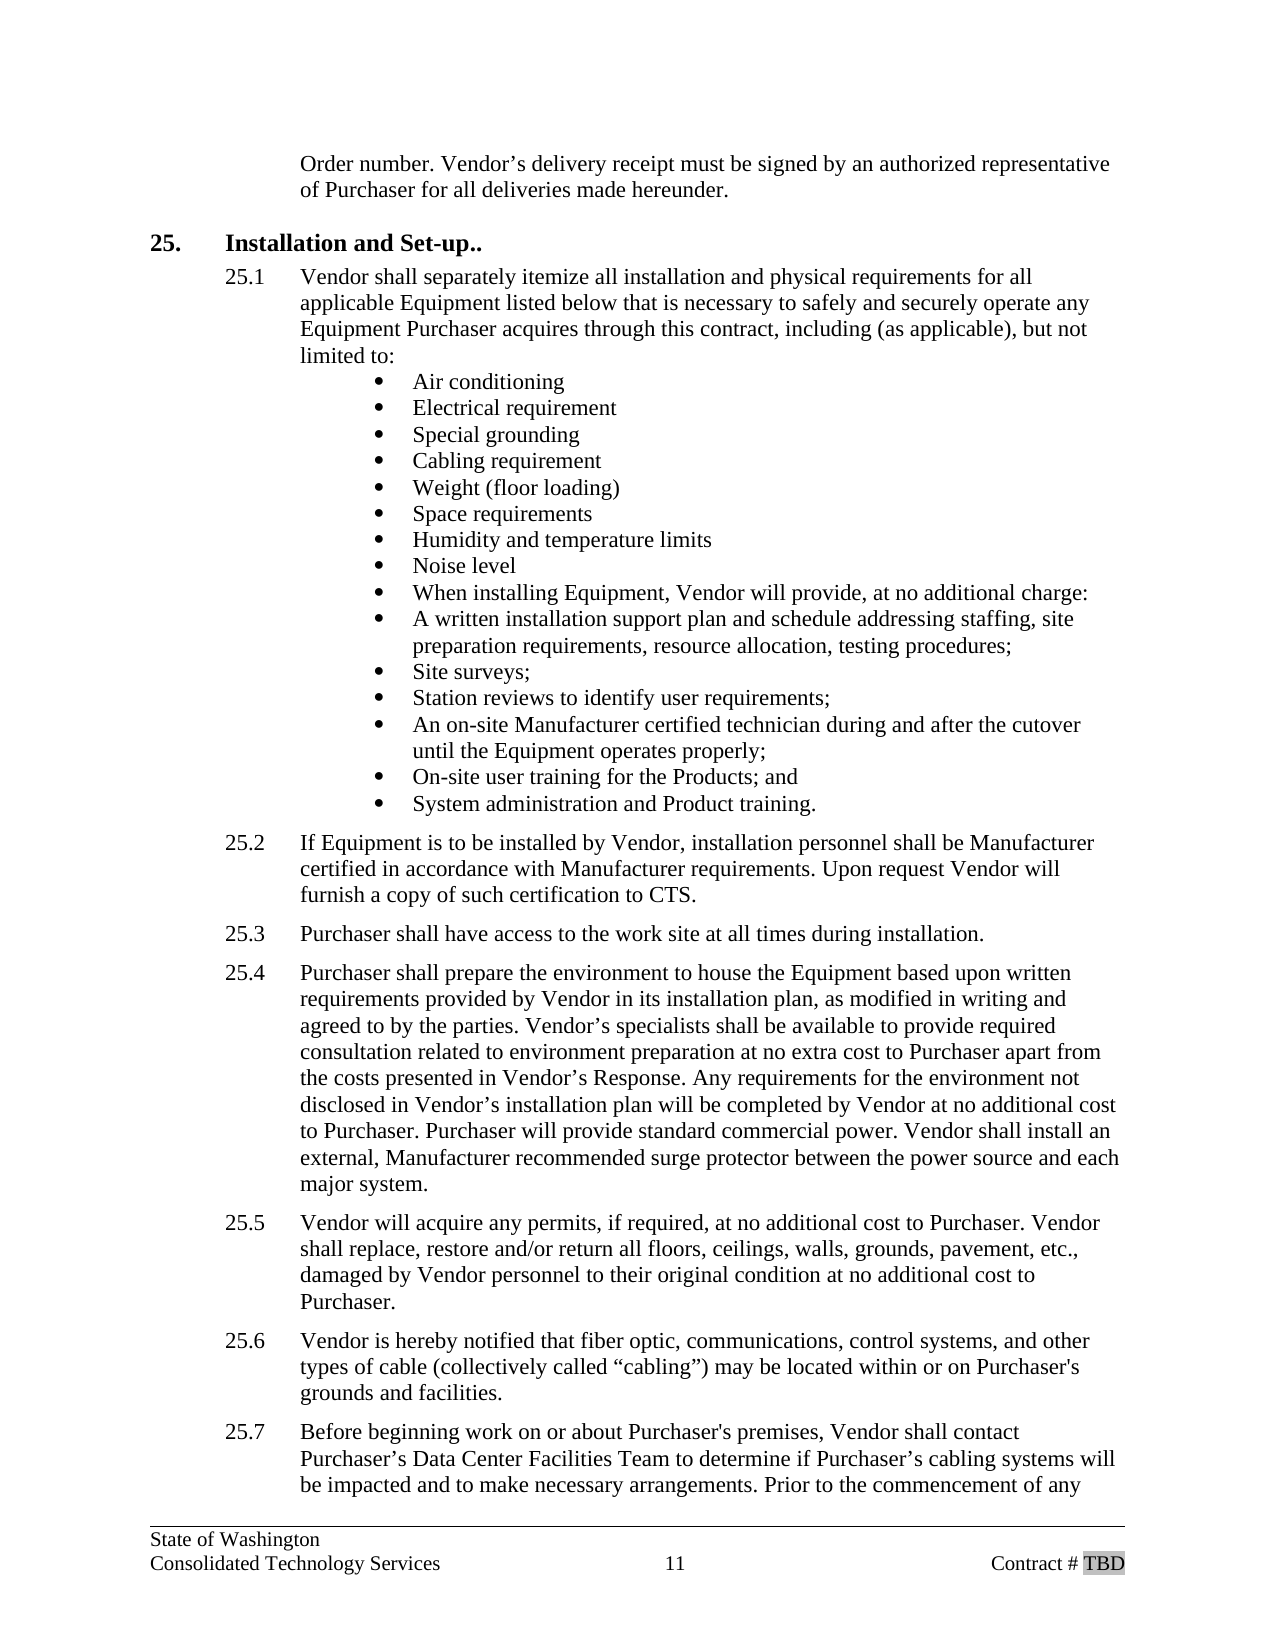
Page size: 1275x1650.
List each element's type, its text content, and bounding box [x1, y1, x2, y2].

list An on-site Manufacturer certified technician during and after the cutover until the Equipment operates properly; [375, 711, 1125, 763]
list Station reviews to identify user requirements; [375, 684, 1125, 711]
text 25.5 Vendor will acquire any permits, if required, at no additional cost to Purchaser. Vendor shall replace, restore and/or return all floors, ceilings, walls, grounds, pavement, etc., damaged by Vendor personnel to their original condition at no additional cost to Purchaser. [225, 1209, 1125, 1314]
list Air conditioning [375, 368, 1125, 394]
text 25.1 Vendor shall separately itemize all installation and physical requirements for all applicable Equipment listed below that is necessary to safely and securely operate any Equipment Purchaser acquires through this contract, including (as applicable), but not limited to: [225, 263, 1125, 368]
list A written installation support plan and schedule addressing staffing, site preparation requirements, resource allocation, testing procedures; [375, 605, 1125, 658]
list Humidity and temperature limits [375, 526, 1125, 553]
list System administration and Product training. [375, 790, 1125, 816]
list Site surveys; [375, 658, 1125, 684]
list Weight (floor loading) [375, 473, 1125, 500]
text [225, 150, 1125, 203]
list Cabling requirement [375, 447, 1125, 473]
text 25.6 Vendor is hereby notified that fiber optic, communications, control systems, and other types of cable (collectively called “cabling”) may be located within or on Purchaser's grounds and facilities. [225, 1327, 1125, 1406]
text 25.2 If Equipment is to be installed by Vendor, installation personnel shall be Manufacturer certified in accordance with Manufacturer requirements. Upon request Vendor will furnish a copy of such certification to CTS. [225, 829, 1125, 908]
list Space requirements [375, 500, 1125, 526]
list Special grounding [375, 421, 1125, 447]
list Noise level [375, 553, 1125, 579]
text 25.3 Purchaser shall have access to the work site at all times during installation. [225, 920, 1125, 947]
list On-site user training for the Products; and [375, 763, 1125, 790]
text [225, 1418, 1125, 1497]
text 25.4 Purchaser shall prepare the environment to house the Equipment based upon written requirements provided by Vendor in its installation plan, as modified in writing and agreed to by the parties. Vendor’s specialists shall be available to provide required consultation related to environment preparation at no extra cost to Purchaser apart from the costs presented in Vendor’s Response. Any requirements for the environment not disclosed in Vendor’s installation plan will be completed by Vendor at no additional cost to Purchaser. Purchaser will provide standard commercial power. Vendor shall install an external, Manufacturer recommended surge protector between the power source and each major system. [225, 959, 1125, 1196]
subtitle Installation and Set-up.. [150, 228, 1125, 256]
list When installing Equipment, Vendor will provide, at no additional charge: [375, 579, 1125, 605]
list Electrical requirement [375, 394, 1125, 421]
